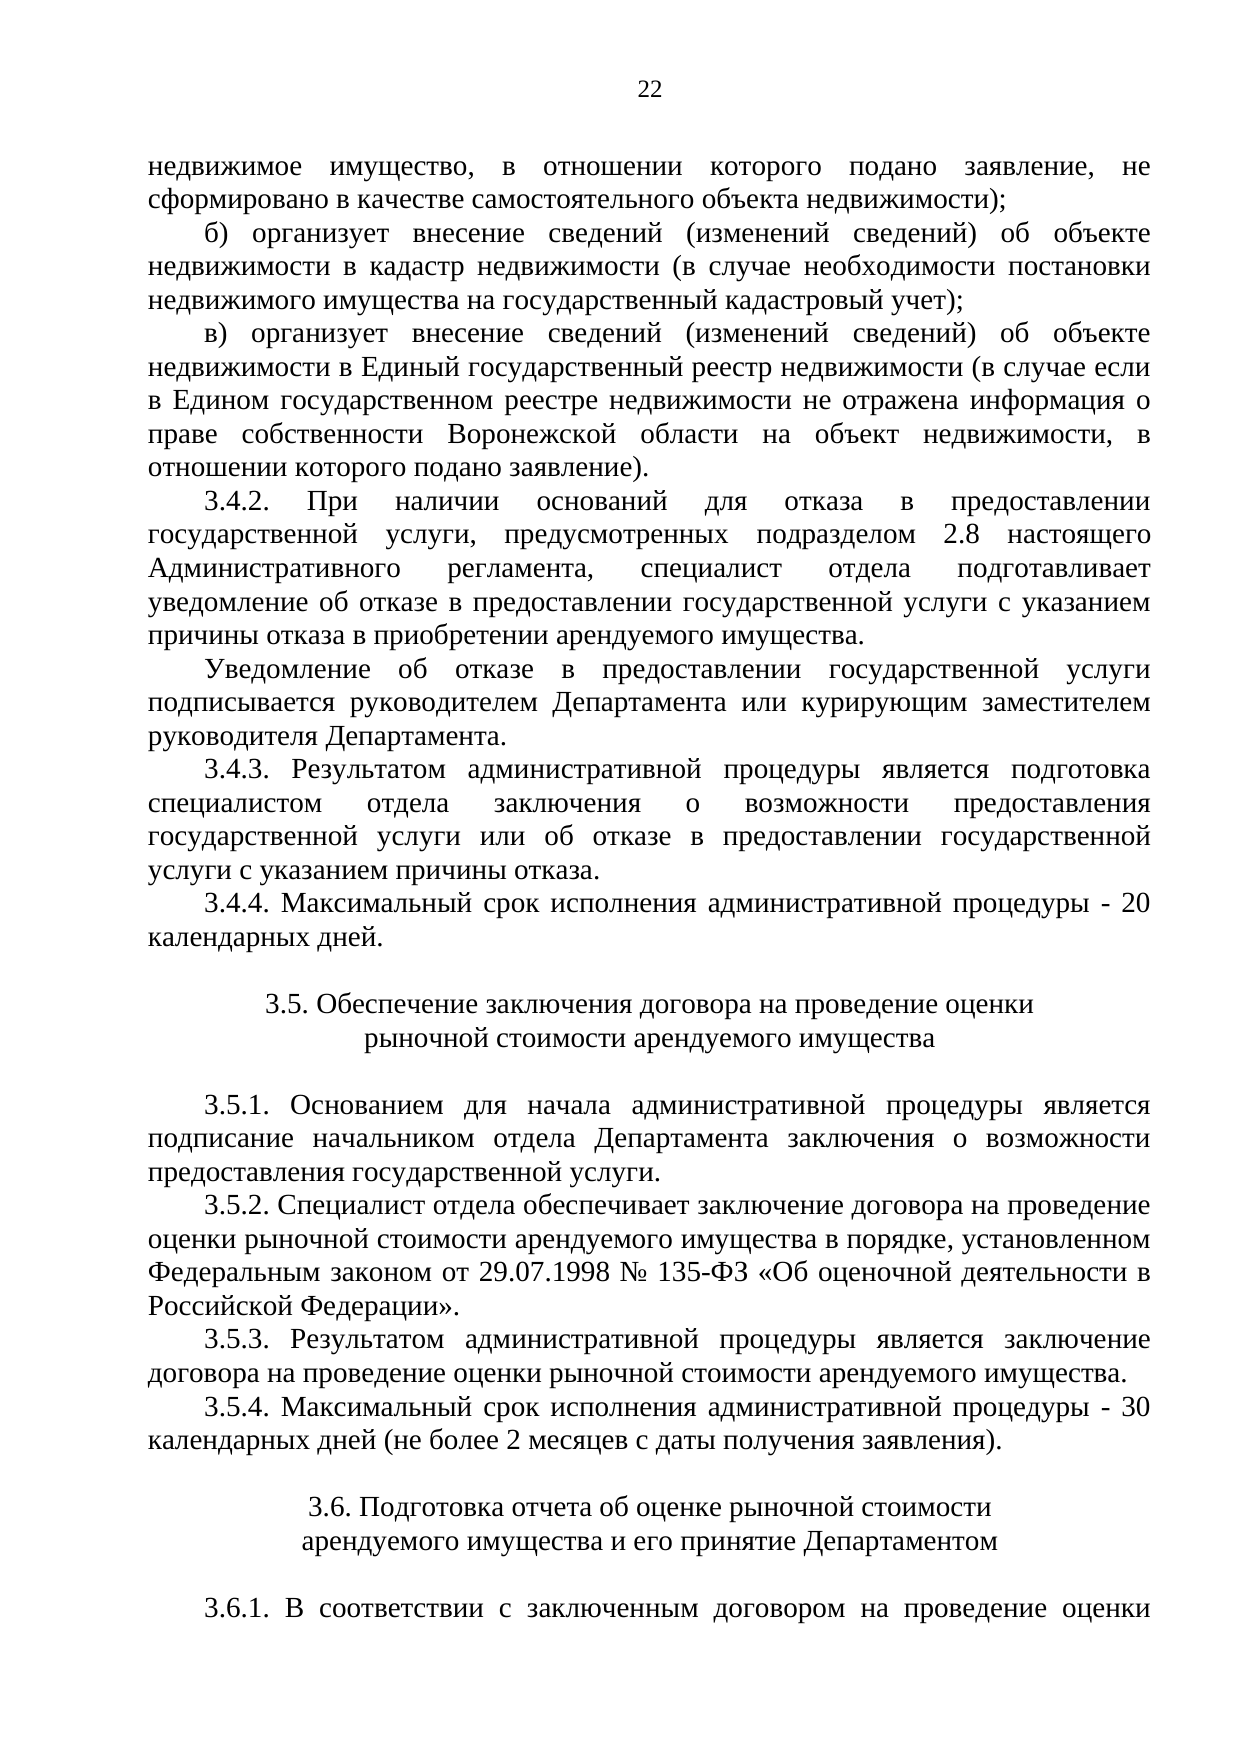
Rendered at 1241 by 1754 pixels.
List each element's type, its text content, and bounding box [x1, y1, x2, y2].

text 3.6. Подготовка отчета об оценке рыночной стоимости [148, 1489, 1152, 1523]
text 3.5.1. Основанием для начала административной процедуры является подписание начальником отдела Департамента заключения о возможности предоставления государственной услуги. [148, 1087, 1152, 1187]
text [148, 1590, 1152, 1623]
text арендуемого имущества и его принятие Департаментом [148, 1523, 1152, 1556]
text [148, 148, 1152, 215]
text 3.4.4. Максимальный срок исполнения административной процедуры - 20 календарных дней. [148, 886, 1152, 953]
text 3.5.3. Результатом административной процедуры является заключение договора на проведение оценки рыночной стоимости арендуемого имущества. [148, 1322, 1152, 1389]
text Уведомление об отказе в предоставлении государственной услуги подписывается руководителем Департамента или курирующим заместителем руководителя Департамента. [148, 651, 1152, 751]
text 3.4.3. Результатом административной процедуры является подготовка специалистом отдела заключения о возможности предоставления государственной услуги или об отказе в предоставлении государственной услуги с указанием причины отказа. [148, 751, 1152, 886]
text 3.5.2. Специалист отдела обеспечивает заключение договора на проведение оценки рыночной стоимости арендуемого имущества в порядке, установленном Федеральным законом от 29.07.1998 № 135-ФЗ «Об оценочной деятельности в Российской Федерации». [148, 1187, 1152, 1322]
text 3.4.2. При наличии оснований для отказа в предоставлении государственной услуги, предусмотренных подразделом 2.8 настоящего Административного регламента, специалист отдела подготавливает уведомление об отказе в предоставлении государственной услуги с указанием причины отказа в приобретении арендуемого имущества. [148, 483, 1152, 651]
text в) организует внесение сведений (изменений сведений) об объекте недвижимости в Единый государственный реестр недвижимости (в случае если в Едином государственном реестре недвижимости не отражена информация о праве собственности Воронежской области на объект недвижимости, в отношении которого подано заявление). [148, 315, 1152, 483]
text рыночной стоимости арендуемого имущества [148, 1020, 1152, 1053]
text б) организует внесение сведений (изменений сведений) об объекте недвижимости в кадастр недвижимости (в случае необходимости постановки недвижимого имущества на государственный кадастровый учет); [148, 215, 1152, 315]
text 3.5. Обеспечение заключения договора на проведение оценки [148, 986, 1152, 1020]
text 3.5.4. Максимальный срок исполнения административной процедуры - 30 календарных дней (не более 2 месяцев с даты получения заявления). [148, 1389, 1152, 1456]
